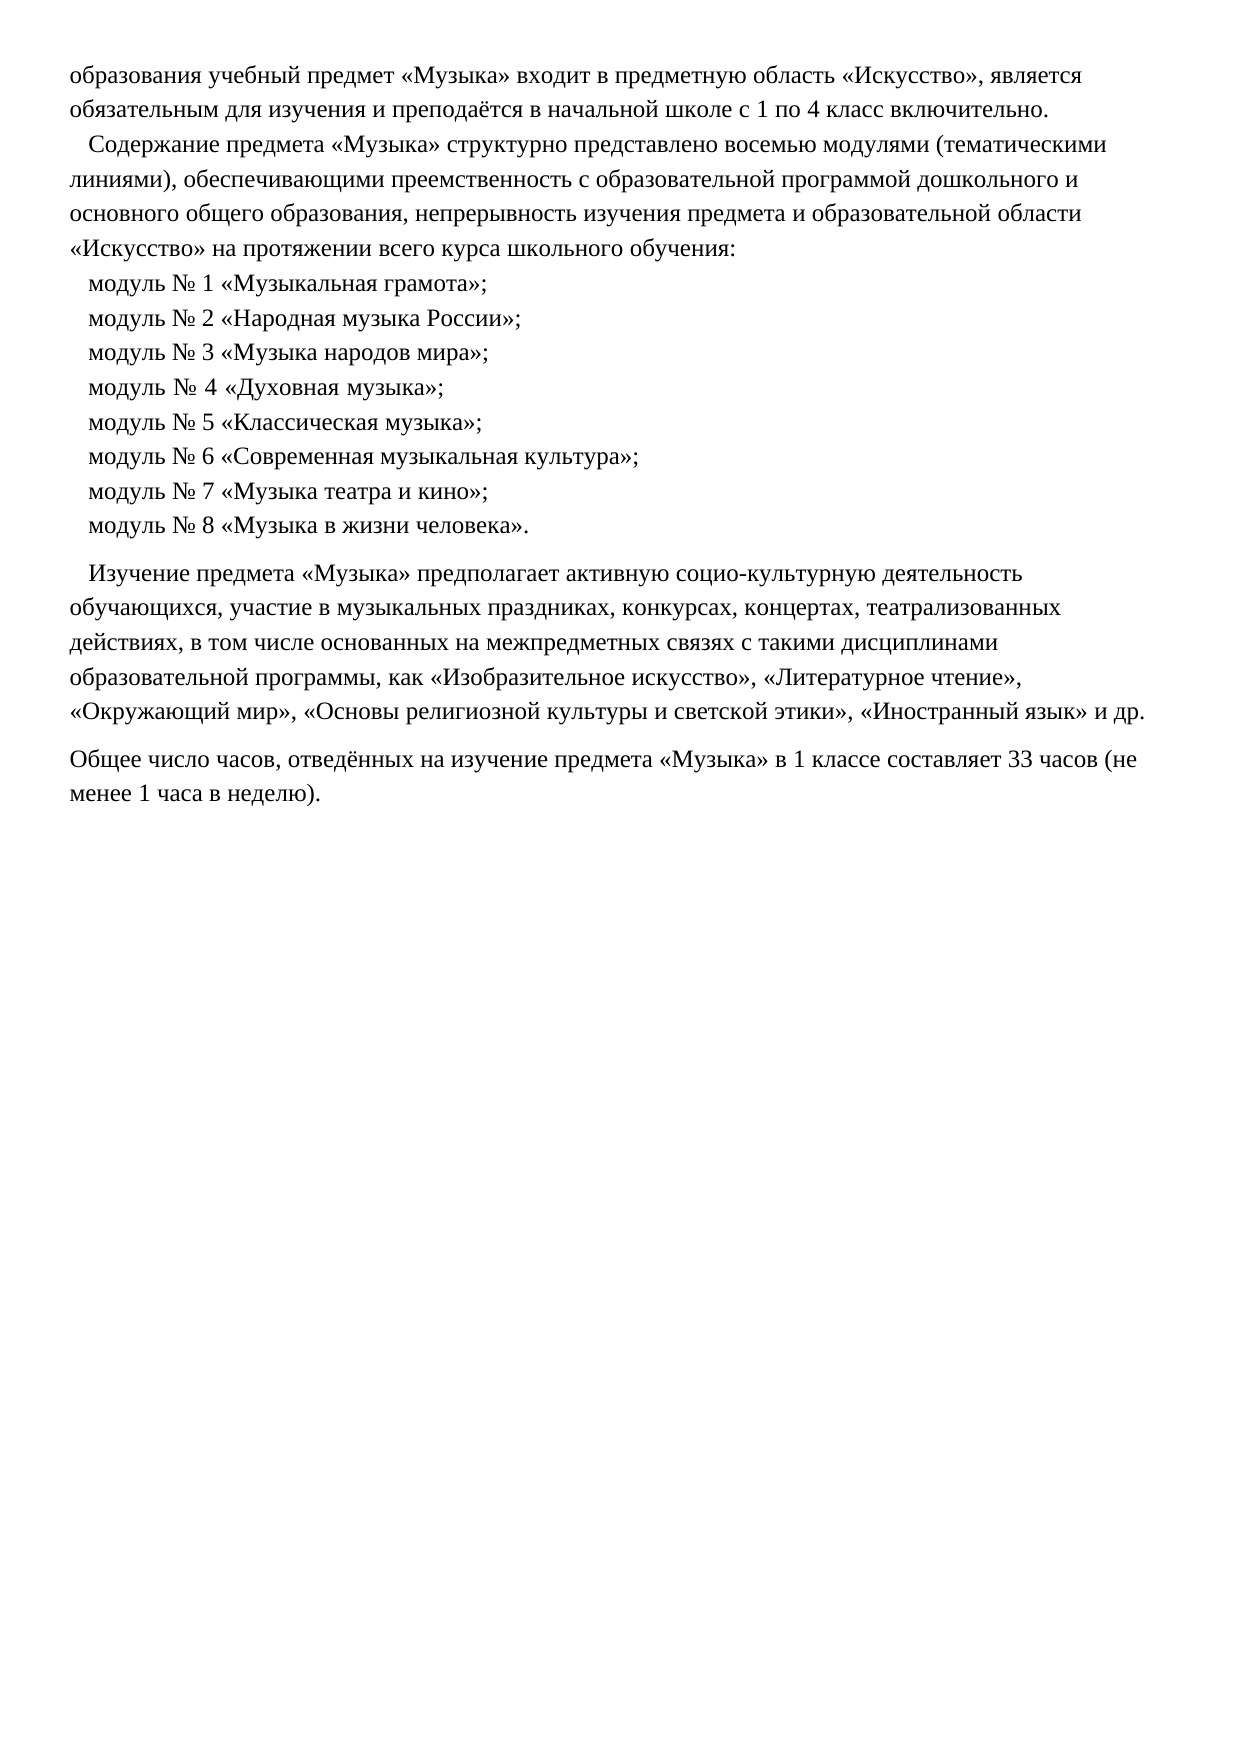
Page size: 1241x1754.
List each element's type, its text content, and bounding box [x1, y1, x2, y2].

text Содержание предмета «Музыка» структурно представлено восемью модулями (тематическими линиями), обеспечивающими преемственность с образовательной программой дошкольного и основного общего образования, непрерывность изучения предмета и образовательной области [69, 129, 1110, 227]
text Общее число часов, отведённых на изучение предмета «Музыка» в 1 классе составляет 33 часов (не менее 1 часа в неделю). [69, 744, 1140, 807]
text модуль № 1 «Музыкальная грамота»; модуль № 2 «Народная музыка России»; модуль № 3 «Музыка народов мира»; модуль № 4 «Духовная музыка»; модуль № 5 «Классическая музыка»; [88, 268, 522, 435]
text модуль № 6 «Современная музыкальная культура»; модуль № 7 «Музыка театра и кино»; [88, 441, 642, 505]
text «Окружающий мир», «Основы религиозной культуры и светской этики», «Иностранный язык» и др. [69, 697, 1182, 725]
text образования учебный предмет «Музыка» входит в предметную область «Искусство», является обязательным для изучения и преподаётся в начальной школе с 1 по 4 класс включительно. [69, 60, 1182, 123]
text модуль № 8 «Музыка в жизни человека». [88, 511, 1182, 539]
text «Искусство» на протяжении всего курса школьного обучения: [69, 233, 1182, 262]
text Изучение предмета «Музыка» предполагает активную социо-культурную деятельность обучающихся, участие в музыкальных праздниках, конкурсах, концертах, театрализованных действиях, в том числе основанных на межпредметных связях с такими дисциплинами образовательной программы, как «Изобразительное искусство», «Литературное чтение», [69, 558, 1064, 691]
